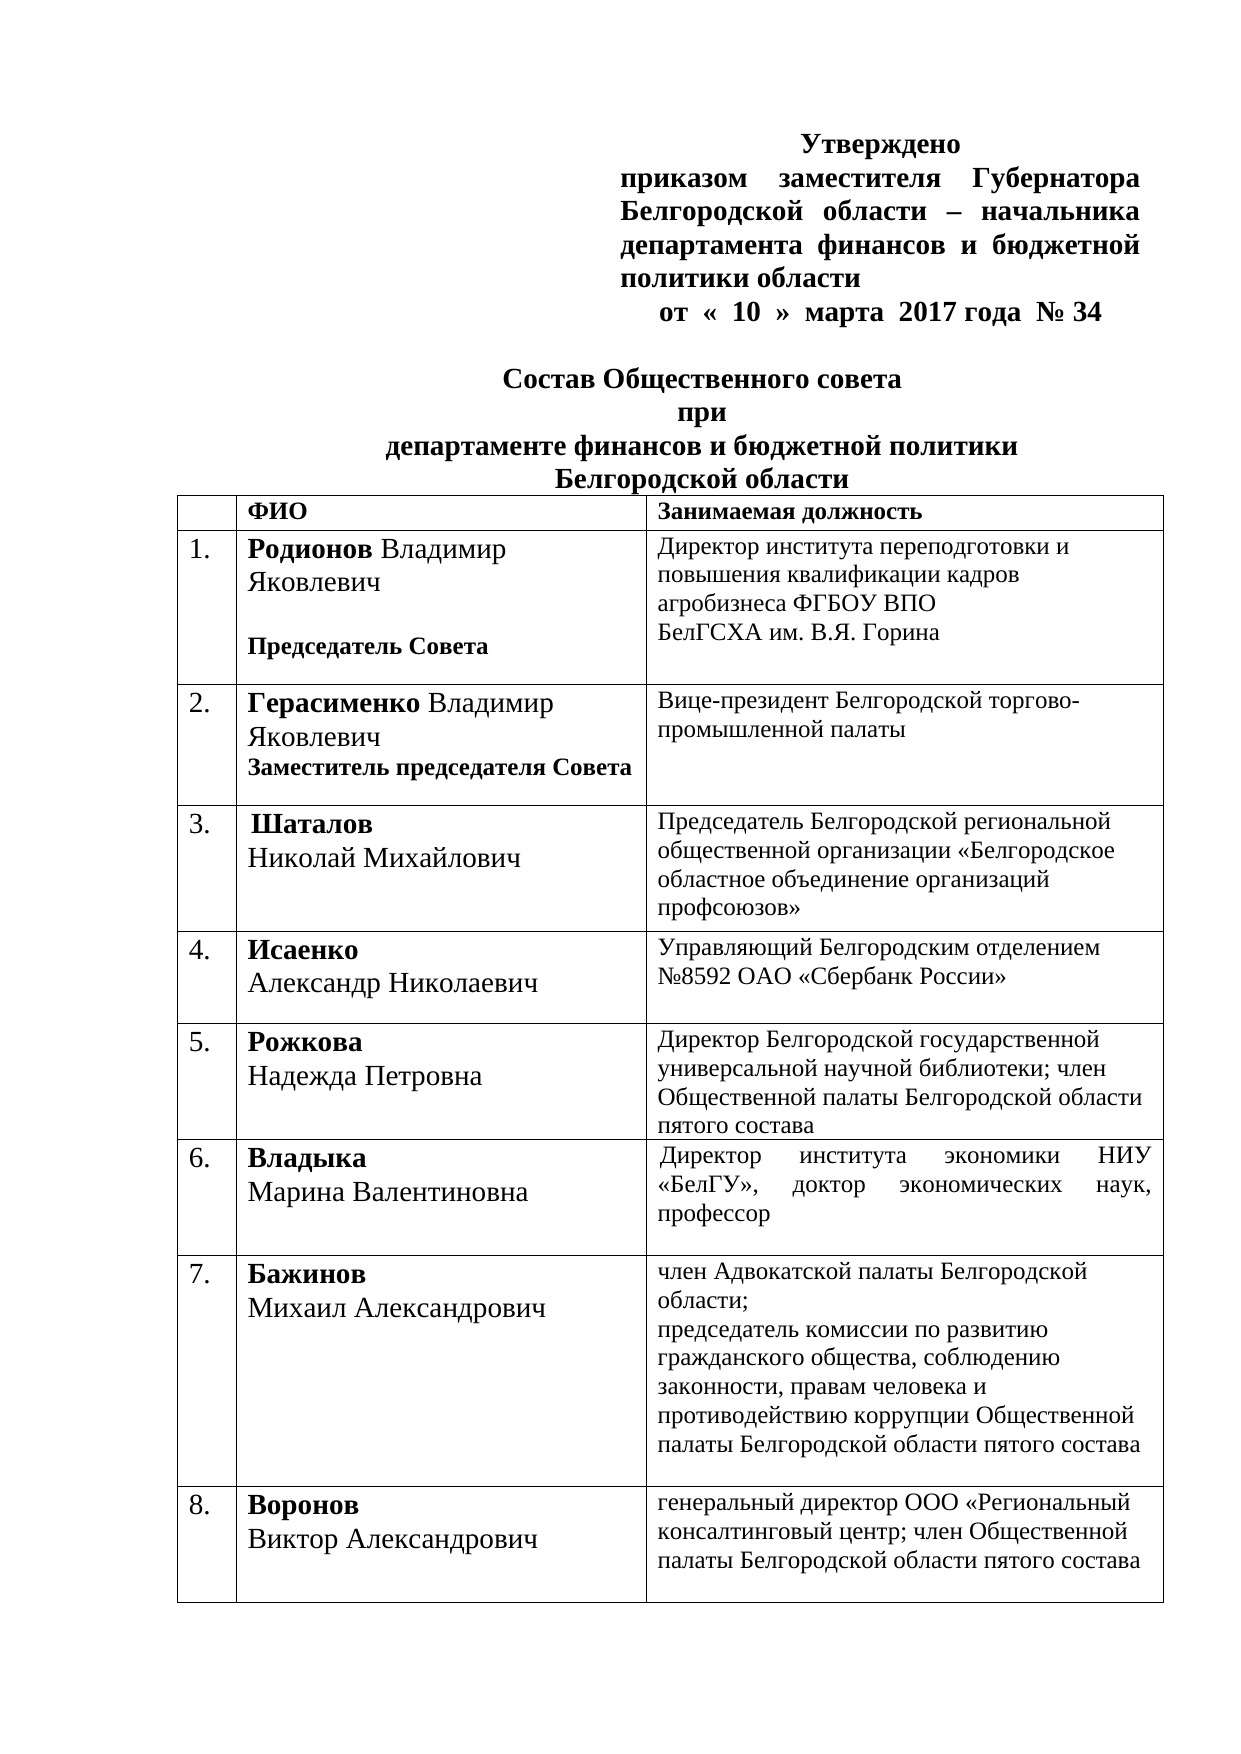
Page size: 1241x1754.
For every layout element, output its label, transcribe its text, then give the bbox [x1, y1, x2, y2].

text Белгородской области [177, 462, 1152, 495]
table_cell 5. [178, 1024, 236, 1139]
table_cell Исаенко Александр Николаевич [237, 932, 646, 1023]
table_cell Директор института экономики НИУ «БелГУ», доктор экономических наук, профессор [647, 1140, 1163, 1255]
table_cell Рожкова Надежда Петровна [237, 1024, 646, 1139]
table_cell генеральный директор ООО «Региональный консалтинговый центр; член Общественной палаты Белгородской области пятого состава [647, 1487, 1163, 1602]
table_cell Бажинов Михаил Александрович [237, 1256, 646, 1486]
table_cell 1. [178, 531, 236, 684]
text Состав Общественного совета [177, 361, 1152, 394]
table_cell 4. [178, 932, 236, 1023]
table_header Занимаемая должность [647, 496, 1163, 530]
table_cell 6. [178, 1140, 236, 1255]
table_cell Владыка Марина Валентиновна [237, 1140, 646, 1255]
table_header ФИО [237, 496, 646, 530]
table_cell Председатель Белгородской региональной общественной организации «Белгородское областное объединение организаций профсоюзов» [647, 806, 1163, 931]
table_header Утверждено приказом заместителя Губернатора Белгородской области – начальника департамента финансов и бюджетной политики области от « 10 » марта 2017 года № 34 [609, 59, 1152, 327]
table_header [178, 496, 236, 530]
table_cell Директор института переподготовки и повышения квалификации кадров агробизнеса ФГБОУ ВПО БелГСХА им. В.Я. Горина [647, 531, 1163, 684]
table_cell Вице-президент Белгородской торгово-промышленной палаты [647, 685, 1163, 805]
table_cell Герасименко Владимир Яковлевич Заместитель председателя Совета [237, 685, 646, 805]
table_cell Воронов Виктор Александрович [237, 1487, 646, 1602]
table_cell Родионов Владимир Яковлевич Председатель Совета [237, 531, 646, 684]
table_cell 2. [178, 685, 236, 805]
text при [177, 394, 1152, 428]
table_cell Директор Белгородской государственной универсальной научной библиотеки; член Общественной палаты Белгородской области пятого состава [647, 1024, 1163, 1139]
table_cell 8. [178, 1487, 236, 1602]
table_cell Управляющий Белгородским отделением №8592 ОАО «Сбербанк России» [647, 932, 1163, 1023]
table_cell член Адвокатской палаты Белгородской области; председатель комиссии по развитию гражданского общества, соблюдению законности, правам человека и противодействию коррупции Общественной палаты Белгородской области пятого состава [647, 1256, 1163, 1486]
table_cell 7. [178, 1256, 236, 1486]
text департаменте финансов и бюджетной политики [177, 428, 1152, 462]
table_cell Шаталов Николай Михайлович [237, 806, 646, 931]
table_cell 3. [178, 806, 236, 931]
